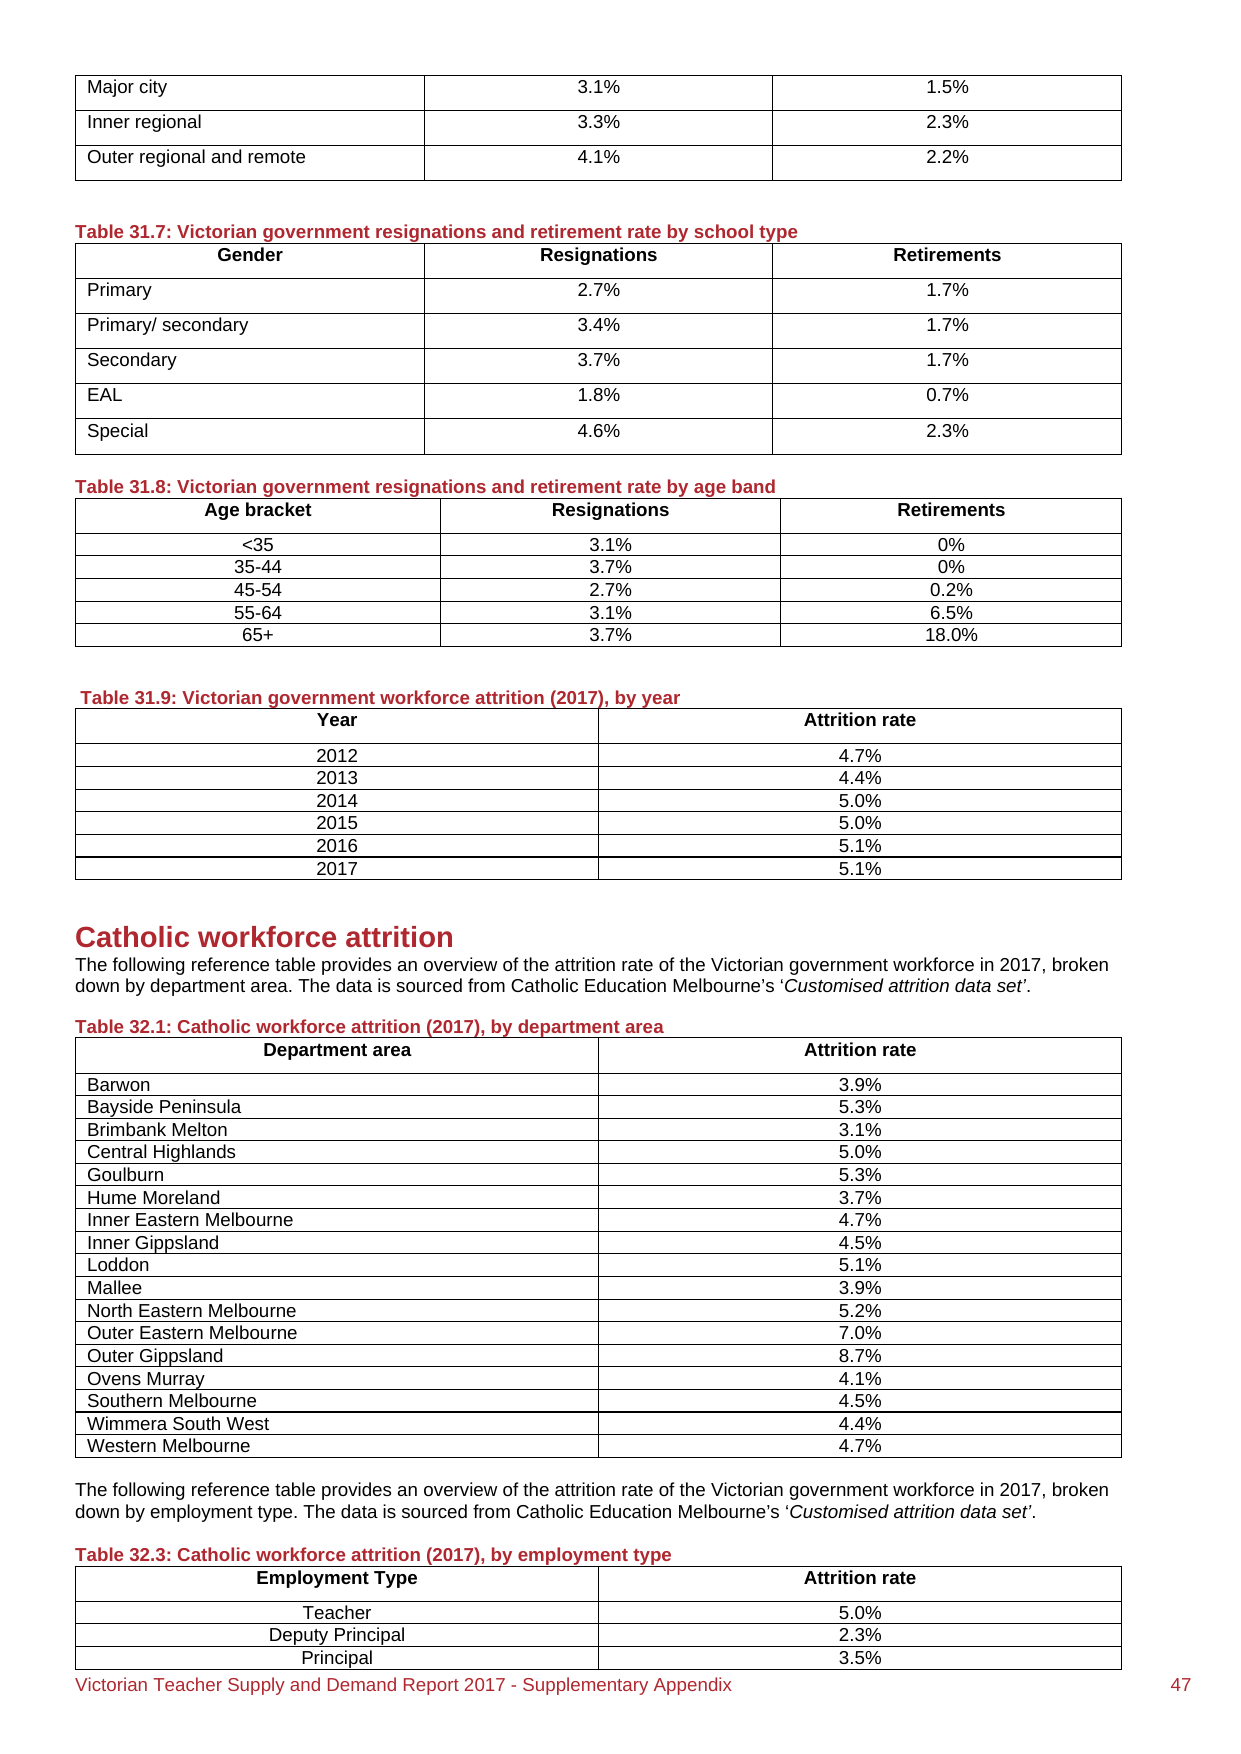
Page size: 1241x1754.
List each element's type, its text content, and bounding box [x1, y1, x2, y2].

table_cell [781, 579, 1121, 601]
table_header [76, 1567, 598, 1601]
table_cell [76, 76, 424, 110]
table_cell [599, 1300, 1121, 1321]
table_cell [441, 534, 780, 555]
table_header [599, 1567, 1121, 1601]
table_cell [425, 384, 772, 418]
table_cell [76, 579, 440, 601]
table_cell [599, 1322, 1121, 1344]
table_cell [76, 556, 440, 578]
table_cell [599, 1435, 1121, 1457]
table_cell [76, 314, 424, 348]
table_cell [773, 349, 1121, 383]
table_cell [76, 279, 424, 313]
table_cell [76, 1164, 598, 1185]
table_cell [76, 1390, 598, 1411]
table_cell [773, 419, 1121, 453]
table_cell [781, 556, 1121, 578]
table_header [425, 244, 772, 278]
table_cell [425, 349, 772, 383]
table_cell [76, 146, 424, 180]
subtitle Table 31.8: Victorian government resignations and retirement rate by age band [75, 476, 1122, 498]
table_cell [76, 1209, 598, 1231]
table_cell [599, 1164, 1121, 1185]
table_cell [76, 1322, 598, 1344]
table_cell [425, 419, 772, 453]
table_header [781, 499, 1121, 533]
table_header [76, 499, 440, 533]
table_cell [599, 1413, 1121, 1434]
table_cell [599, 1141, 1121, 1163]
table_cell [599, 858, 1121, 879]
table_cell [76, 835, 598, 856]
subtitle Catholic workforce attrition [75, 920, 1122, 953]
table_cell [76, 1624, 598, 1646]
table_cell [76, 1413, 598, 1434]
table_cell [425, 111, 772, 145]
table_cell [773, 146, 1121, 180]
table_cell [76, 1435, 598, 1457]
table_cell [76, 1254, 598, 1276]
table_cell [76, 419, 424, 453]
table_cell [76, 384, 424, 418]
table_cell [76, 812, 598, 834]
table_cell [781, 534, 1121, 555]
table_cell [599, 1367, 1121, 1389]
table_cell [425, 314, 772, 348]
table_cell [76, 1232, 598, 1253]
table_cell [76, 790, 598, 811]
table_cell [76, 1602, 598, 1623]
subtitle Table 31.9: Victorian government workforce attrition (2017), by year [75, 687, 1122, 708]
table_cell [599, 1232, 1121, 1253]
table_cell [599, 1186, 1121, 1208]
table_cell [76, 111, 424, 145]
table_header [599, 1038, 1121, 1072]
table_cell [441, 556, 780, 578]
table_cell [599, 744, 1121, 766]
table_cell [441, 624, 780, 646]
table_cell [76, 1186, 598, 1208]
subtitle Table 32.1: Catholic workforce attrition (2017), by department area [75, 1016, 1122, 1037]
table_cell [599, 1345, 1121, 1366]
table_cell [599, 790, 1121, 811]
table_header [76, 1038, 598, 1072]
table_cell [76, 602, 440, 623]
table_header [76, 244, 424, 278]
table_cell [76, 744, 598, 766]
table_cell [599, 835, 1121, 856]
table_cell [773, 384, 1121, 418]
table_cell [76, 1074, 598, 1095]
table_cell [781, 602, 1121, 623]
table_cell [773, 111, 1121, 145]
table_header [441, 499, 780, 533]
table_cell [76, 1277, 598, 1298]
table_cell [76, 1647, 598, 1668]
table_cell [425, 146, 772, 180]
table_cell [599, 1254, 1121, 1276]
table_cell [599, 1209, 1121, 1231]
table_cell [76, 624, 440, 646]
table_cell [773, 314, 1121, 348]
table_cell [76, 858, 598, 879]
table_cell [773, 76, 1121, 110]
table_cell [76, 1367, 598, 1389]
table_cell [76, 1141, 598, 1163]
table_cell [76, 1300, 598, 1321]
text The following reference table provides an overview of the attrition rate of the Victorian government workforce in 2017, broken down by employment type. The data is sourced from Catholic Education Melbourne’s ‘Customised attrition data set’. [75, 1479, 1122, 1522]
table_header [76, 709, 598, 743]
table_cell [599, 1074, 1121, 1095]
subtitle Table 32.3: Catholic workforce attrition (2017), by employment type [75, 1544, 1122, 1566]
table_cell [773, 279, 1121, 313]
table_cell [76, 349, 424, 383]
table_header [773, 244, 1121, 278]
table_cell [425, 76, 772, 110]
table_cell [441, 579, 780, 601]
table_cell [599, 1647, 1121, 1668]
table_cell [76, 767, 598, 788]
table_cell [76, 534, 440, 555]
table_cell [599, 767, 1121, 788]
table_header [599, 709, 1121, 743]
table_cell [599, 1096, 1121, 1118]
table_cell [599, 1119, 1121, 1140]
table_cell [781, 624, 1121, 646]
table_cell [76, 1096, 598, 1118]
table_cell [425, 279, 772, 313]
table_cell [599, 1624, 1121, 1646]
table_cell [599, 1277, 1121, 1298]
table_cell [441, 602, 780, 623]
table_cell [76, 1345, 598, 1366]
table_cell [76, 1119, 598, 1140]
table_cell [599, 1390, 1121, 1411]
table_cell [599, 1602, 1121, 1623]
text The following reference table provides an overview of the attrition rate of the Victorian government workforce in 2017, broken down by department area. The data is sourced from Catholic Education Melbourne’s ‘Customised attrition data set’. [75, 953, 1122, 997]
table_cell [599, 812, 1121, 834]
subtitle Table 31.7: Victorian government resignations and retirement rate by school type [75, 221, 1122, 243]
